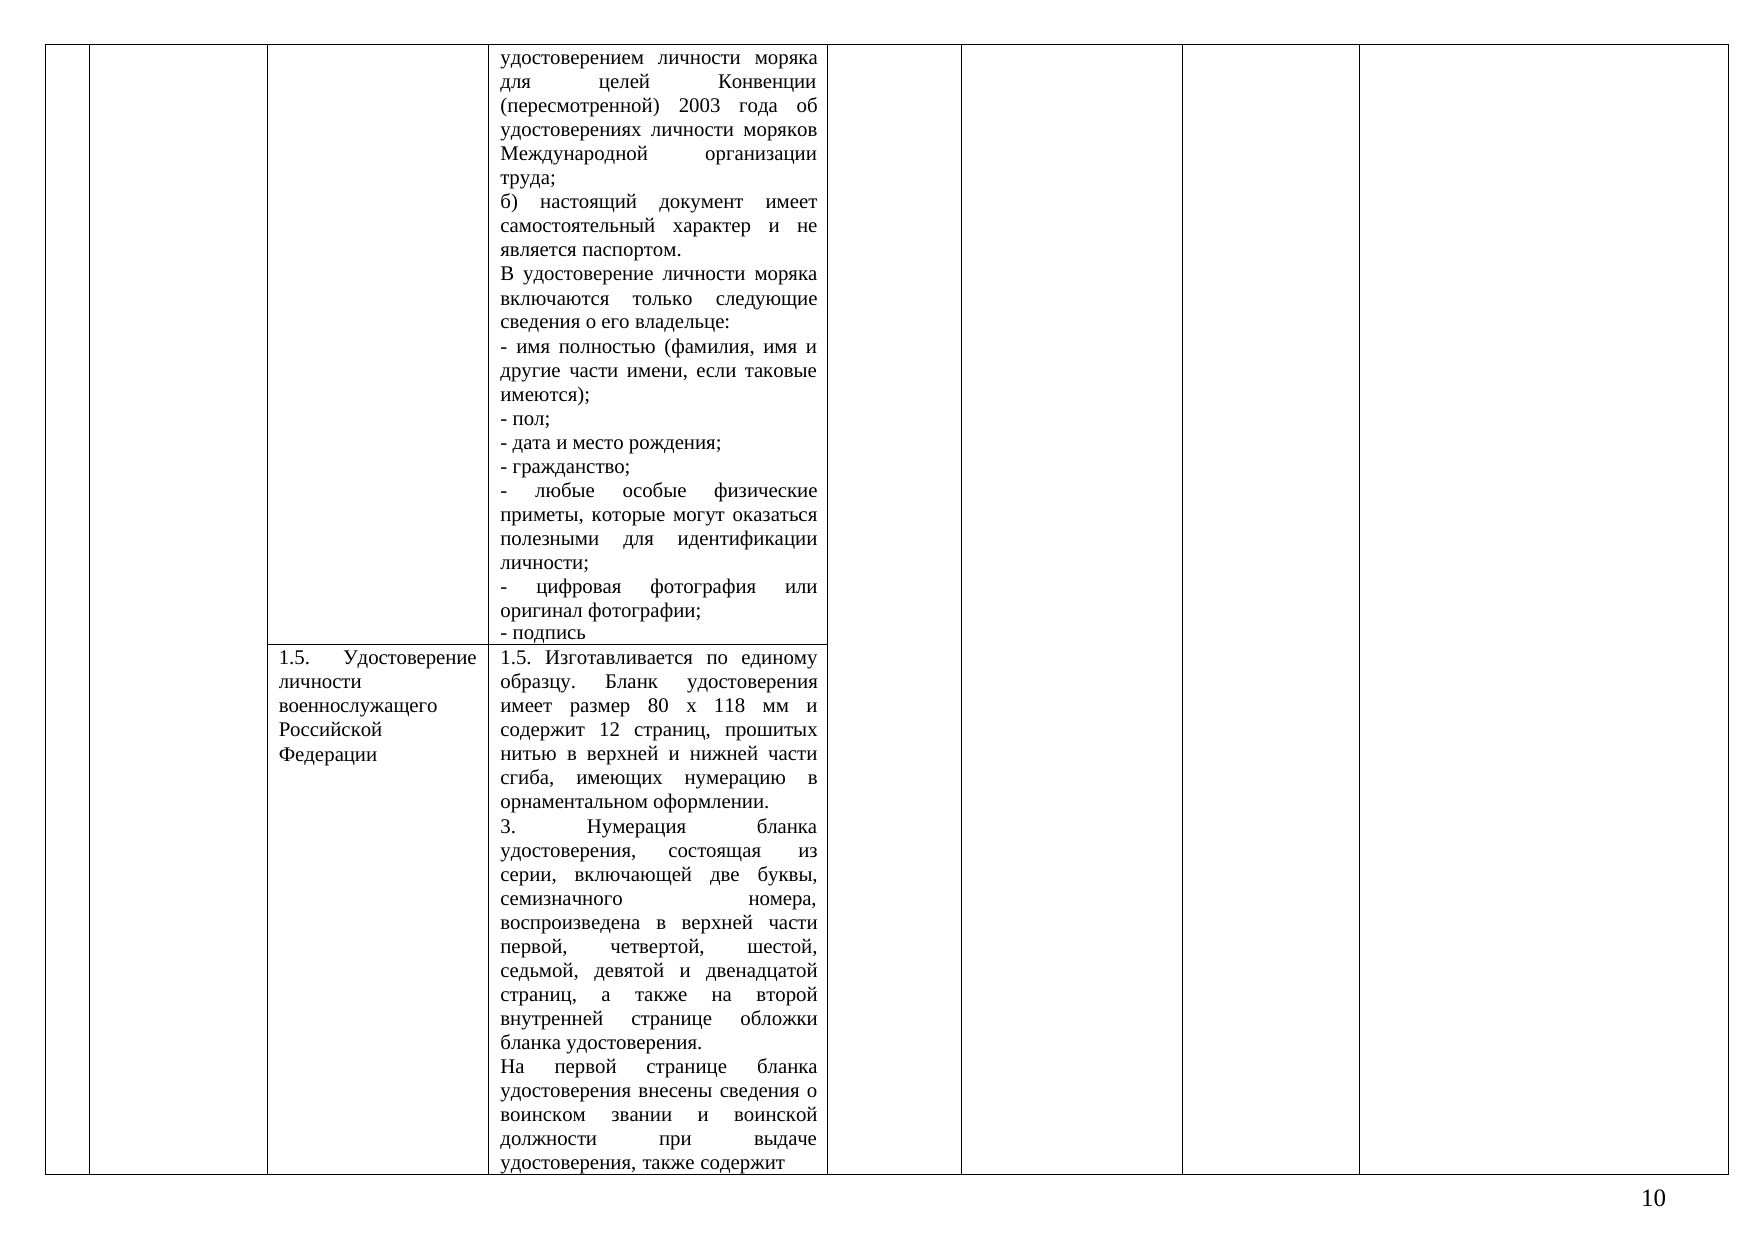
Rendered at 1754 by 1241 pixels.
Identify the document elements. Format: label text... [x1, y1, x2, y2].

table_cell 1.5. Удостоверение личности военнослужащего Российской Федерации [268, 645, 488, 1174]
table_header [268, 45, 488, 644]
table_header [90, 45, 267, 1174]
table_header [828, 45, 961, 1174]
table_cell 1.5. Изготавливается по единому образцу. Бланк удостоверения имеет размер 80 x 118 мм и содержит 12 страниц, прошитых нитью в верхней и нижней части сгиба, имеющих нумерацию в орнаментальном оформлении. 3. Нумерация бланка удостоверения, состоящая из серии, включающей две буквы, семизначного номера, воспроизведена в верхней части первой, четвертой, шестой, седьмой, девятой и двенадцатой страниц, а также на второй внутренней странице обложки бланка удостоверения. На первой странице бланка удостоверения внесены сведения о воинском звании и воинской должности при выдаче удостоверения, также содержит [489, 645, 827, 1174]
table_header [962, 45, 1182, 1174]
table_header [1360, 45, 1728, 1174]
table_header удостоверением личности моряка для целей Конвенции (пересмотренной) 2003 года об удостоверениях личности моряков Международной организации труда; б) настоящий документ имеет самостоятельный характер и не является паспортом. В удостоверение личности моряка включаются только следующие сведения о его владельце: имя полностью (фамилия, имя и другие части имени, если таковые имеются); пол; дата и место рождения; гражданство; любые особые физические приметы, которые могут оказаться полезными для идентификации личности; цифровая фотография или оригинал фотографии; подпись [489, 45, 827, 644]
table_header [46, 45, 89, 1174]
table_header [1183, 45, 1359, 1174]
